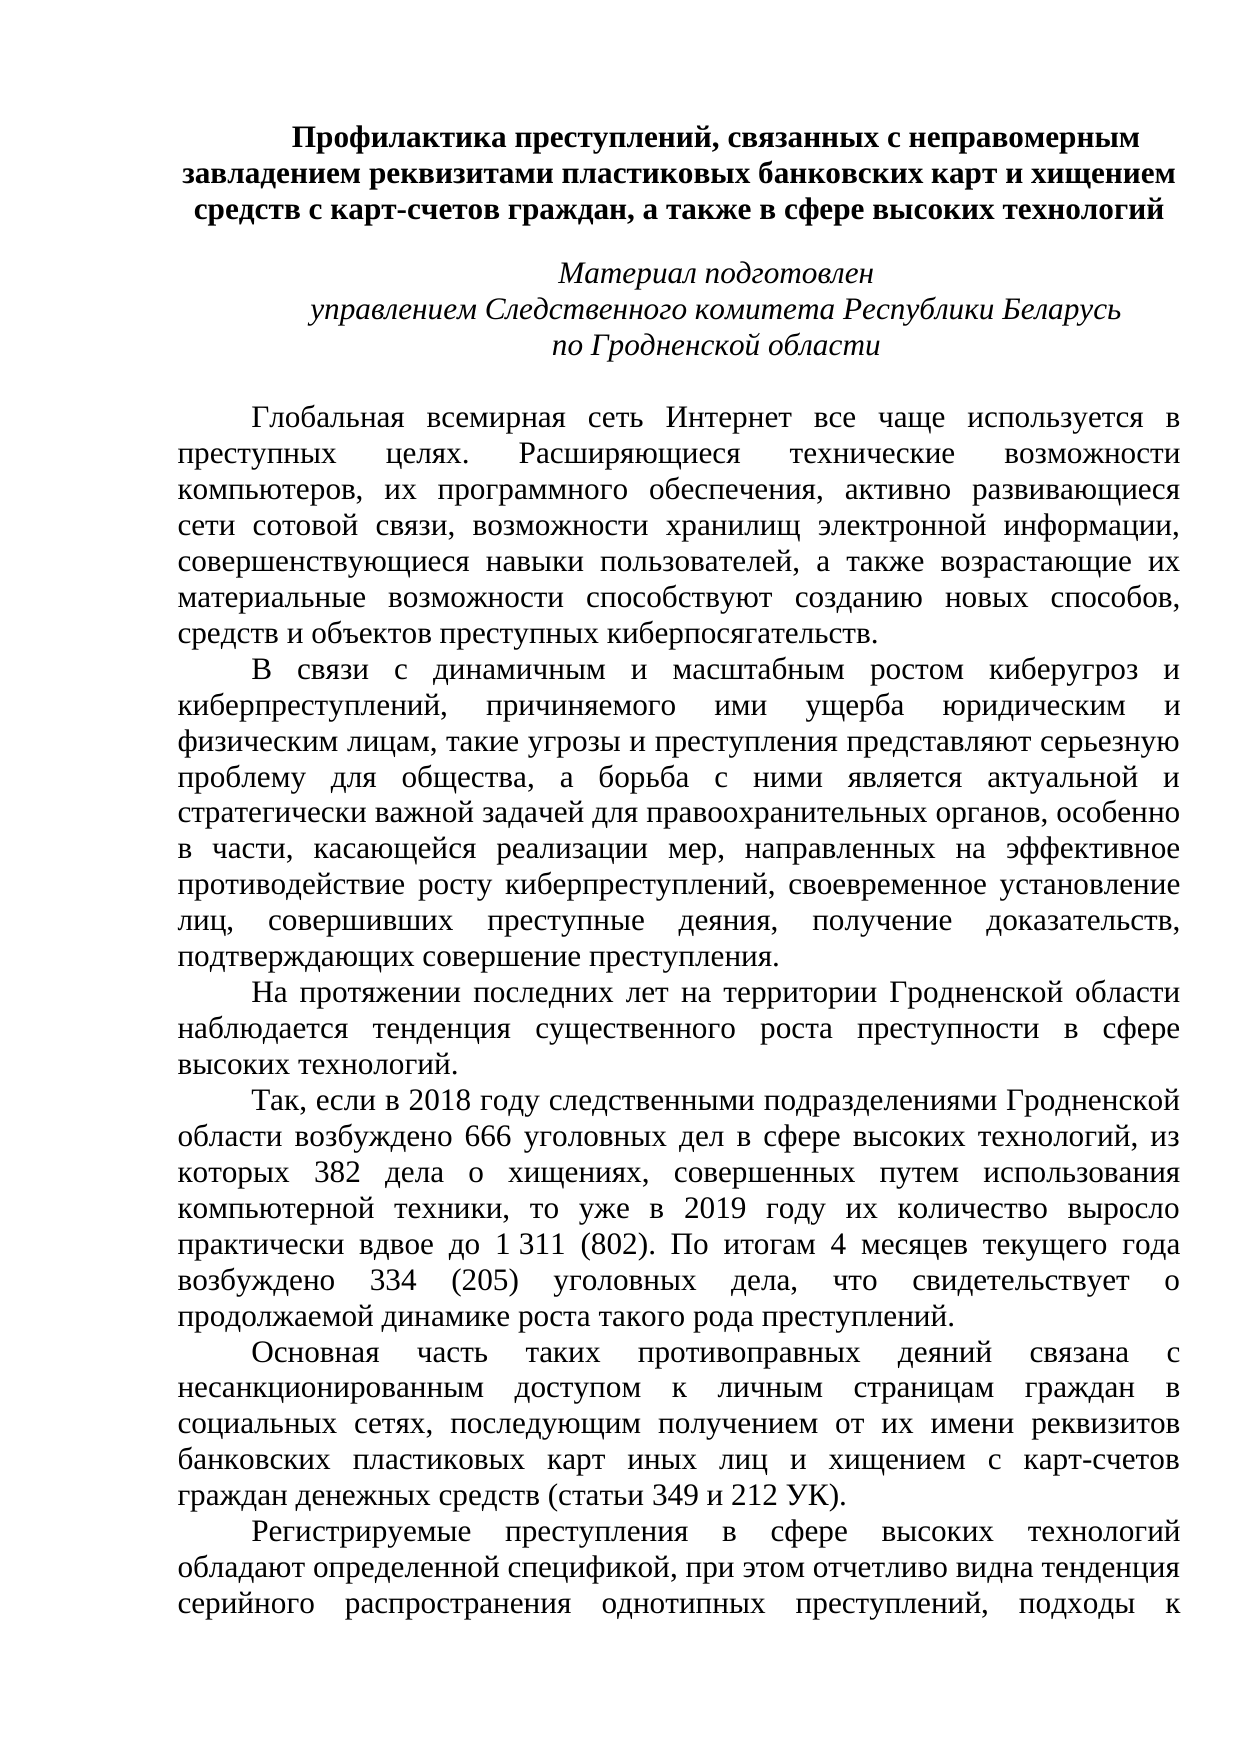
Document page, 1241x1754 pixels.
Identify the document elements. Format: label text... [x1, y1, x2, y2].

text Так, если в 2018 году следственными подразделениями Гродненской области возбуждено 666 уголовных дел в сфере высоких технологий, из которых 382 дела о хищениях, совершенных путем использования компьютерной техники, то уже в 2019 году их количество выросло практически вдвое до 1 311 (802). По итогам 4 месяцев текущего года возбуждено 334 (205) уголовных дела, что свидетельствует о продолжаемой динамике роста такого рода преступлений. [177, 1081, 1181, 1333]
text На протяжении последних лет на территории Гродненской области наблюдается тенденция существенного роста преступности в сфере высоких технологий. [177, 973, 1181, 1081]
text Профилактика преступлений, связанных с неправомерным завладением реквизитами пластиковых банковских карт и хищением средств с карт-счетов граждан, а также в сфере высоких технологий [177, 118, 1181, 226]
text по Гродненской области [177, 327, 1181, 362]
text Основная часть таких противоправных деяний связана с несанкционированным доступом к личным страницам граждан в социальных сетях, последующим получением от их имени реквизитов банковских пластиковых карт иных лиц и хищением с карт-счетов граждан денежных средств (статьи 349 и 212 УК). [177, 1333, 1181, 1512]
text Глобальная всемирная сеть Интернет все чаще используется в преступных целях. Расширяющиеся технические возможности компьютеров, их программного обеспечения, активно развивающиеся сети сотовой связи, возможности хранилищ электронной информации, совершенствующиеся навыки пользователей, а также возрастающие их материальные возможности способствуют созданию новых способов, средств и объектов преступных киберпосягательств. [177, 398, 1181, 650]
text В связи с динамичным и масштабным ростом киберугроз и киберпреступлений, причиняемого ими ущерба юридическим и физическим лицам, такие угрозы и преступления представляют серьезную проблему для общества, а борьба с ними является актуальной и стратегически важной задачей для правоохранительных органов, особенно в части, касающейся реализации мер, направленных на эффективное противодействие росту киберпреступлений, своевременное установление лиц, совершивших преступные деяния, получение доказательств, подтверждающих совершение преступления. [177, 650, 1181, 973]
text Материал подготовлен [177, 255, 1181, 291]
text управлением Следственного комитета Республики Беларусь [177, 291, 1181, 327]
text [177, 1512, 1181, 1620]
